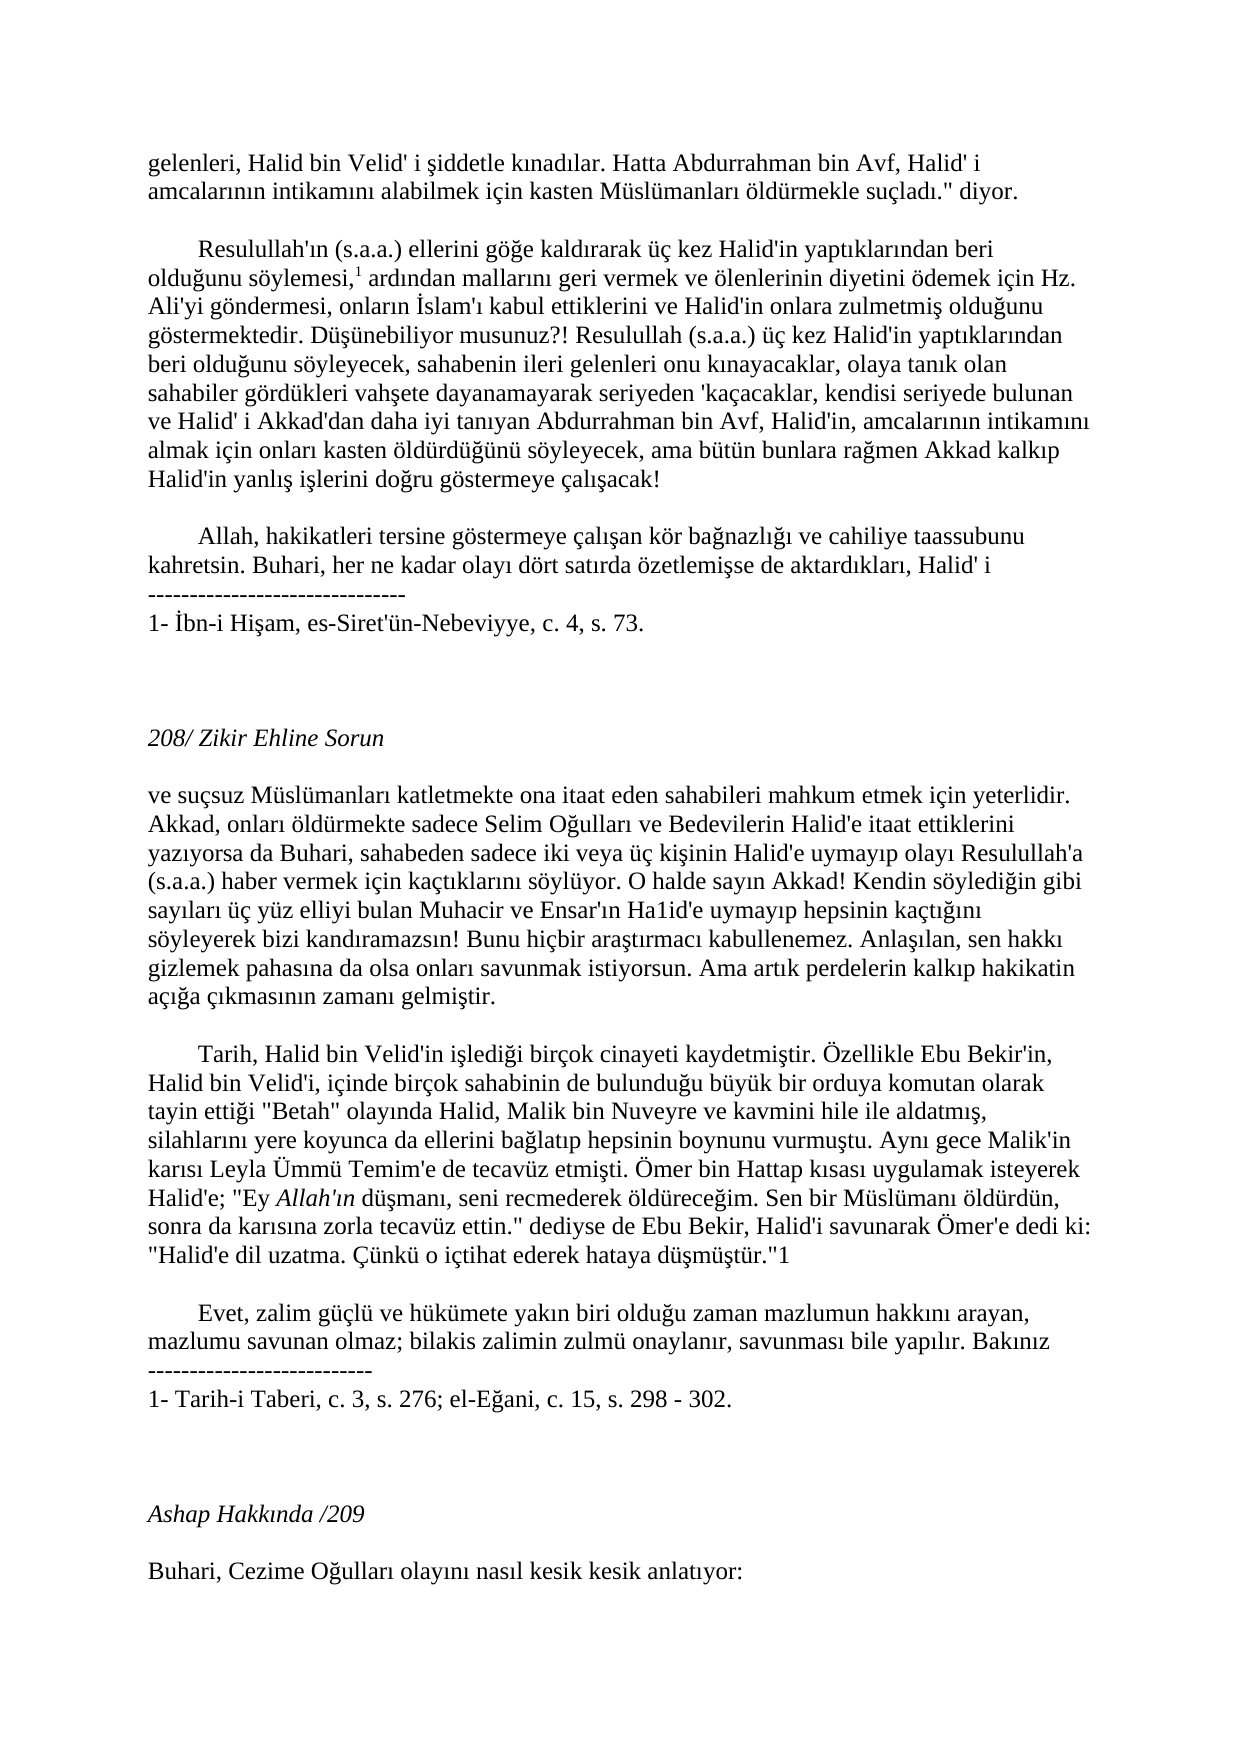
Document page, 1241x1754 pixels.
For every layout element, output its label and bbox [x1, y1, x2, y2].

text [148, 148, 1093, 1585]
